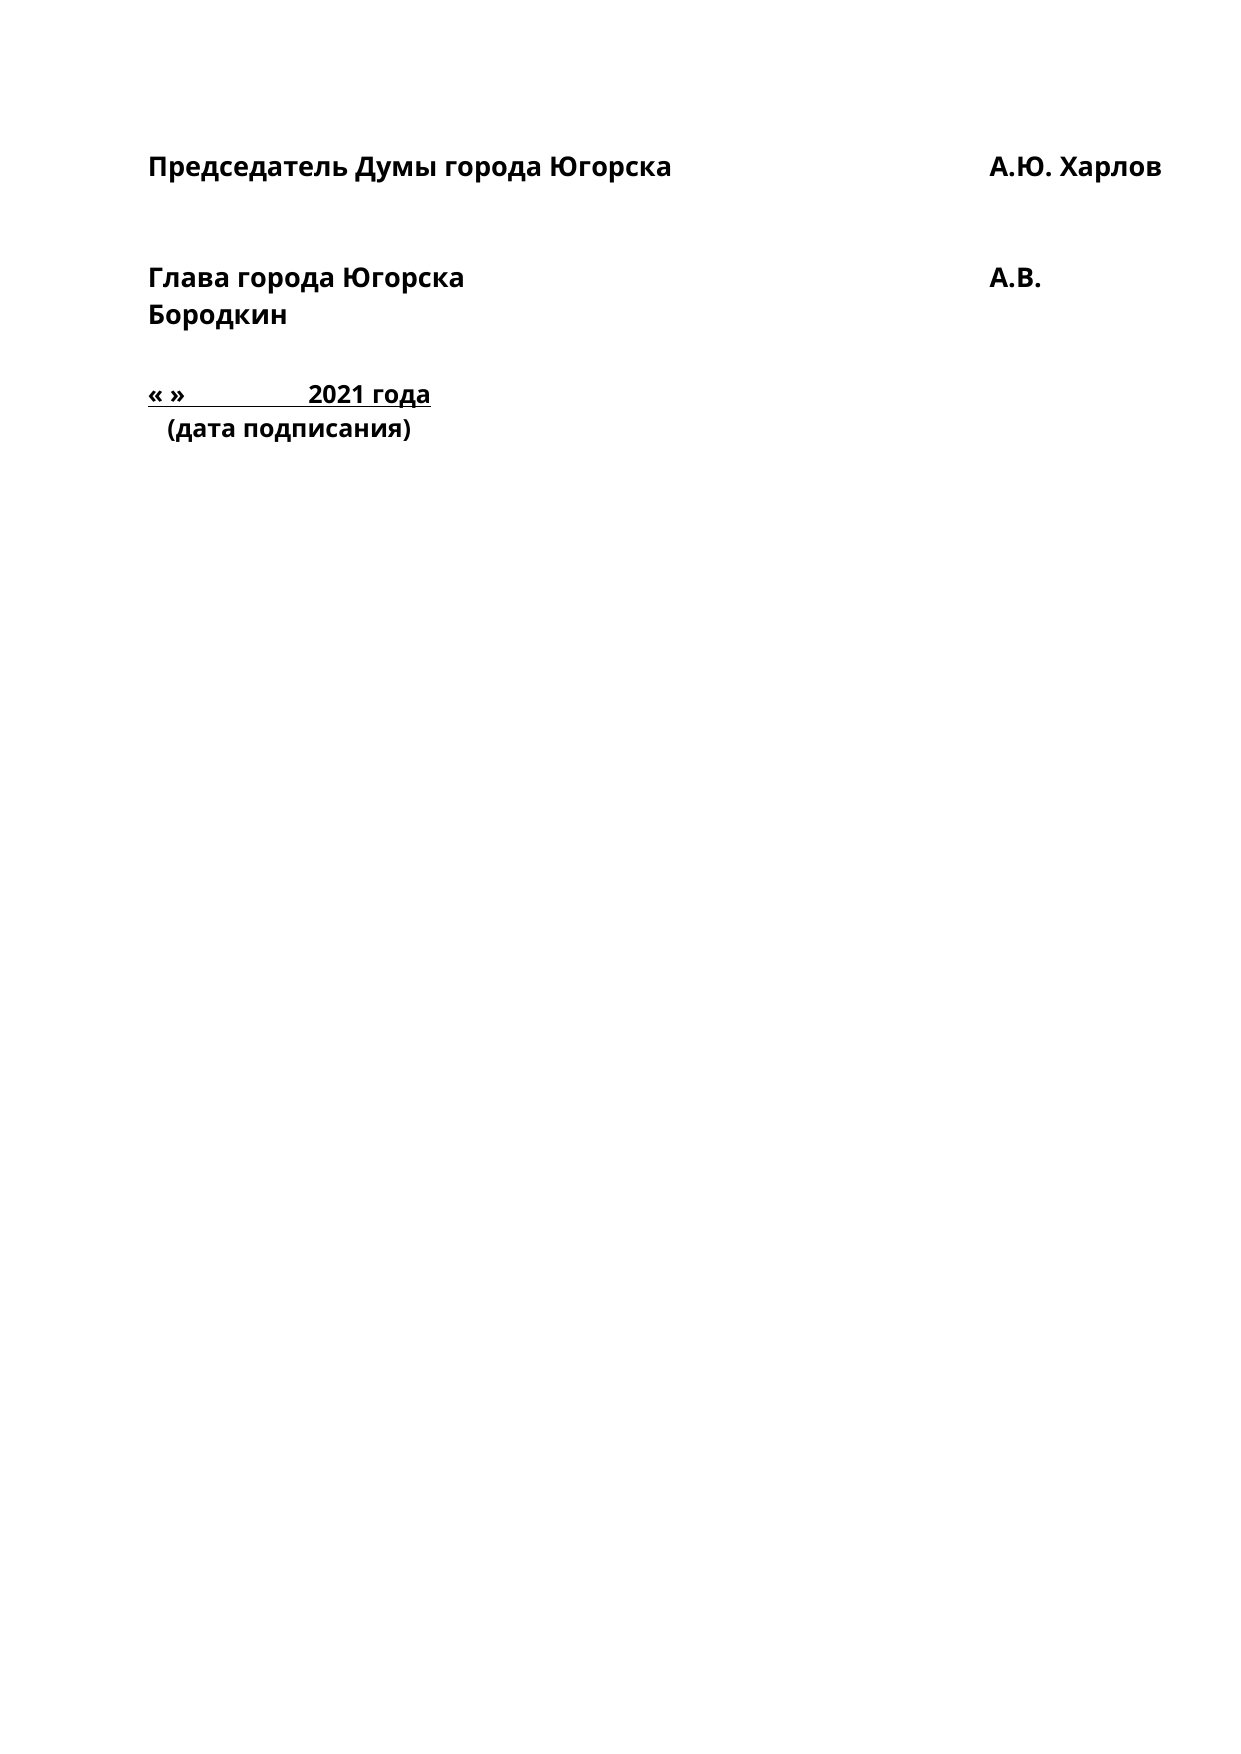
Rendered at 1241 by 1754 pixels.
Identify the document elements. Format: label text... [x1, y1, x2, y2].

text (дата подписания) [148, 411, 1181, 445]
text Глава города Югорска А.В. Бородкин [148, 258, 1181, 332]
text Председатель Думы города Югорска А.Ю. Харлов [148, 148, 1181, 184]
text « » 2021 года [148, 377, 1181, 411]
